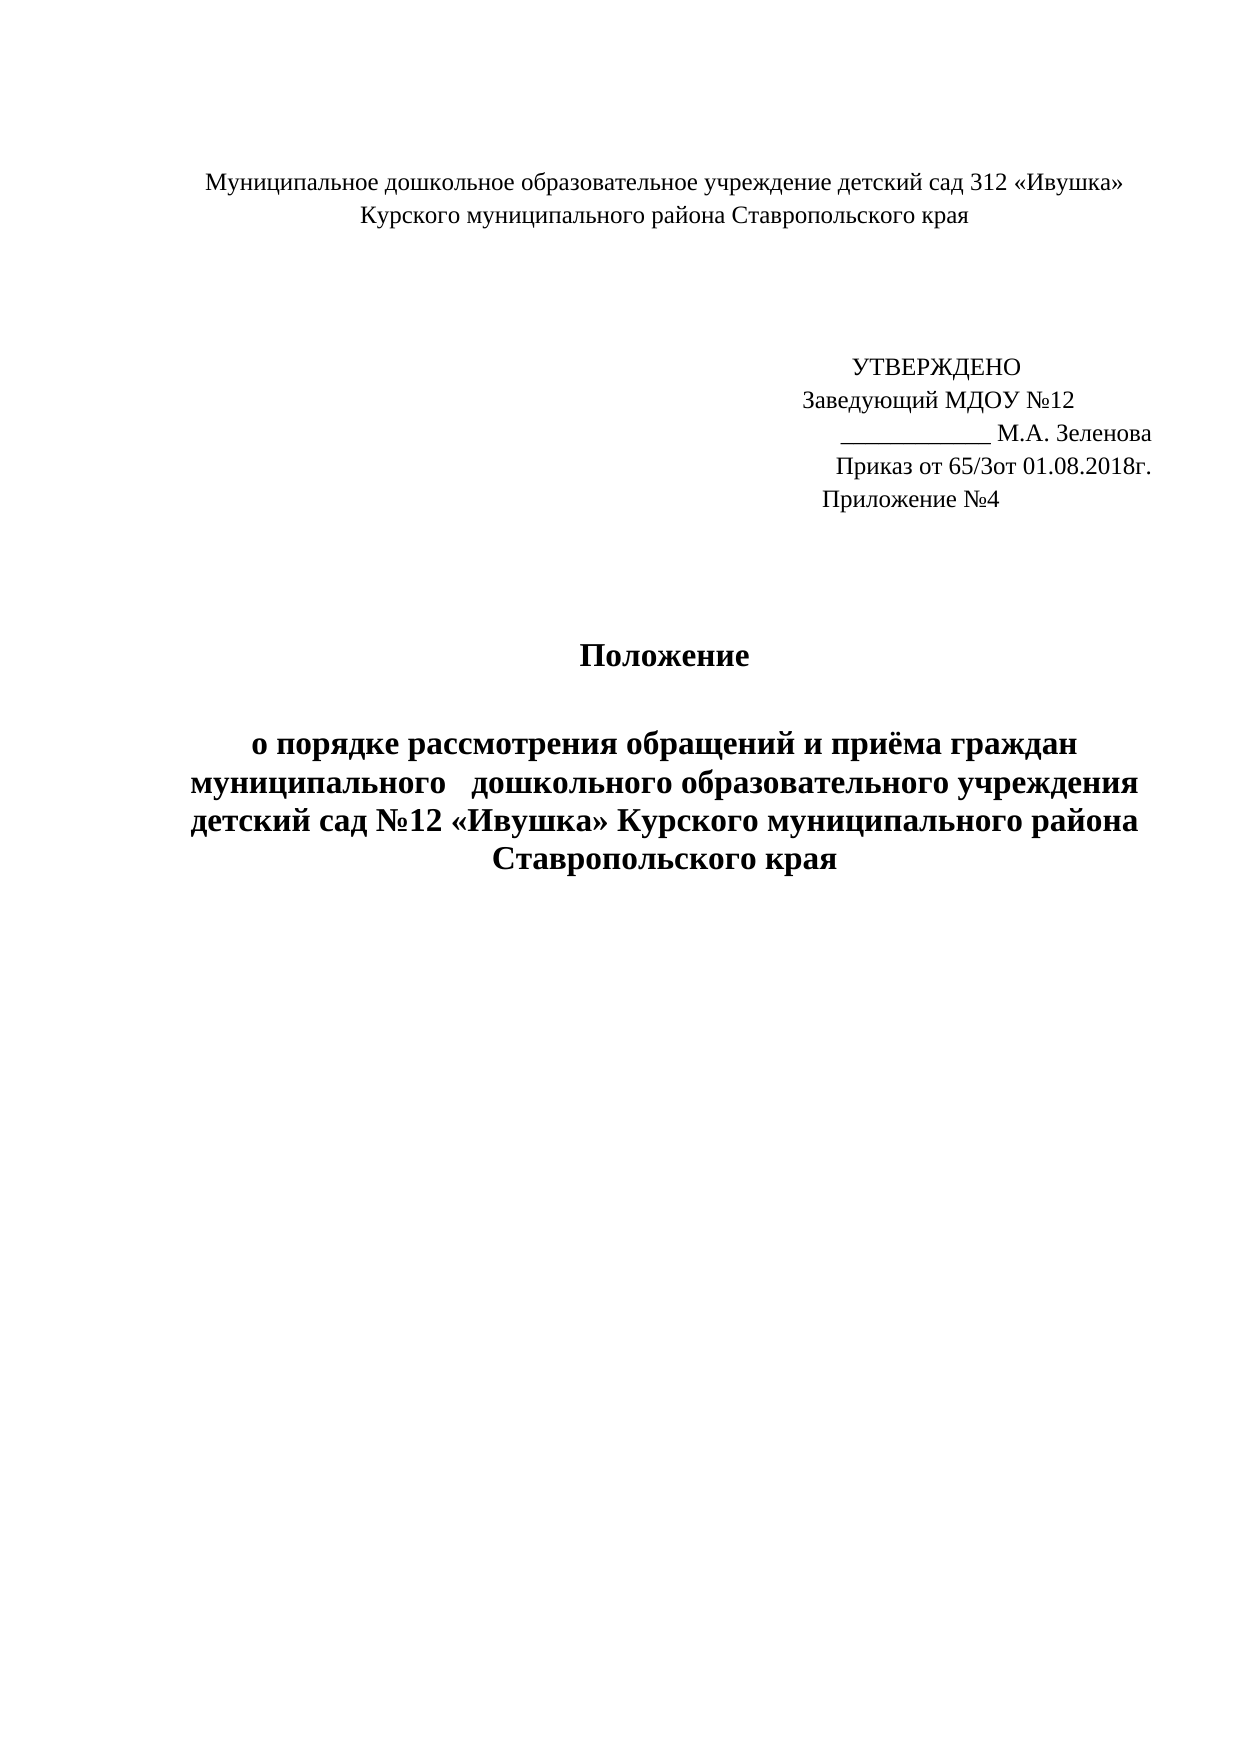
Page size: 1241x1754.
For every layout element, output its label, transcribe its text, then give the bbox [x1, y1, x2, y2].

text ____________ М.А. Зеленова [721, 418, 1152, 447]
text о порядке рассмотрения обращений и приёма граждан муниципального дошкольного образовательного учреждения детский сад №12 «Ивушка» Курского муниципального района Ставропольского края [177, 723, 1152, 877]
text Положение [177, 635, 1152, 674]
text УТВЕРЖДЕНО [721, 352, 1152, 381]
text Заведующий МДОУ №12 [694, 385, 1152, 414]
text Муниципальное дошкольное образовательное учреждение детский сад 312 «Ивушка» Курского муниципального района Ставропольского края [177, 167, 1152, 229]
text Приказ от 65/3от 01.08.2018г. [664, 451, 1152, 480]
text Приложение №4 [664, 484, 1152, 513]
